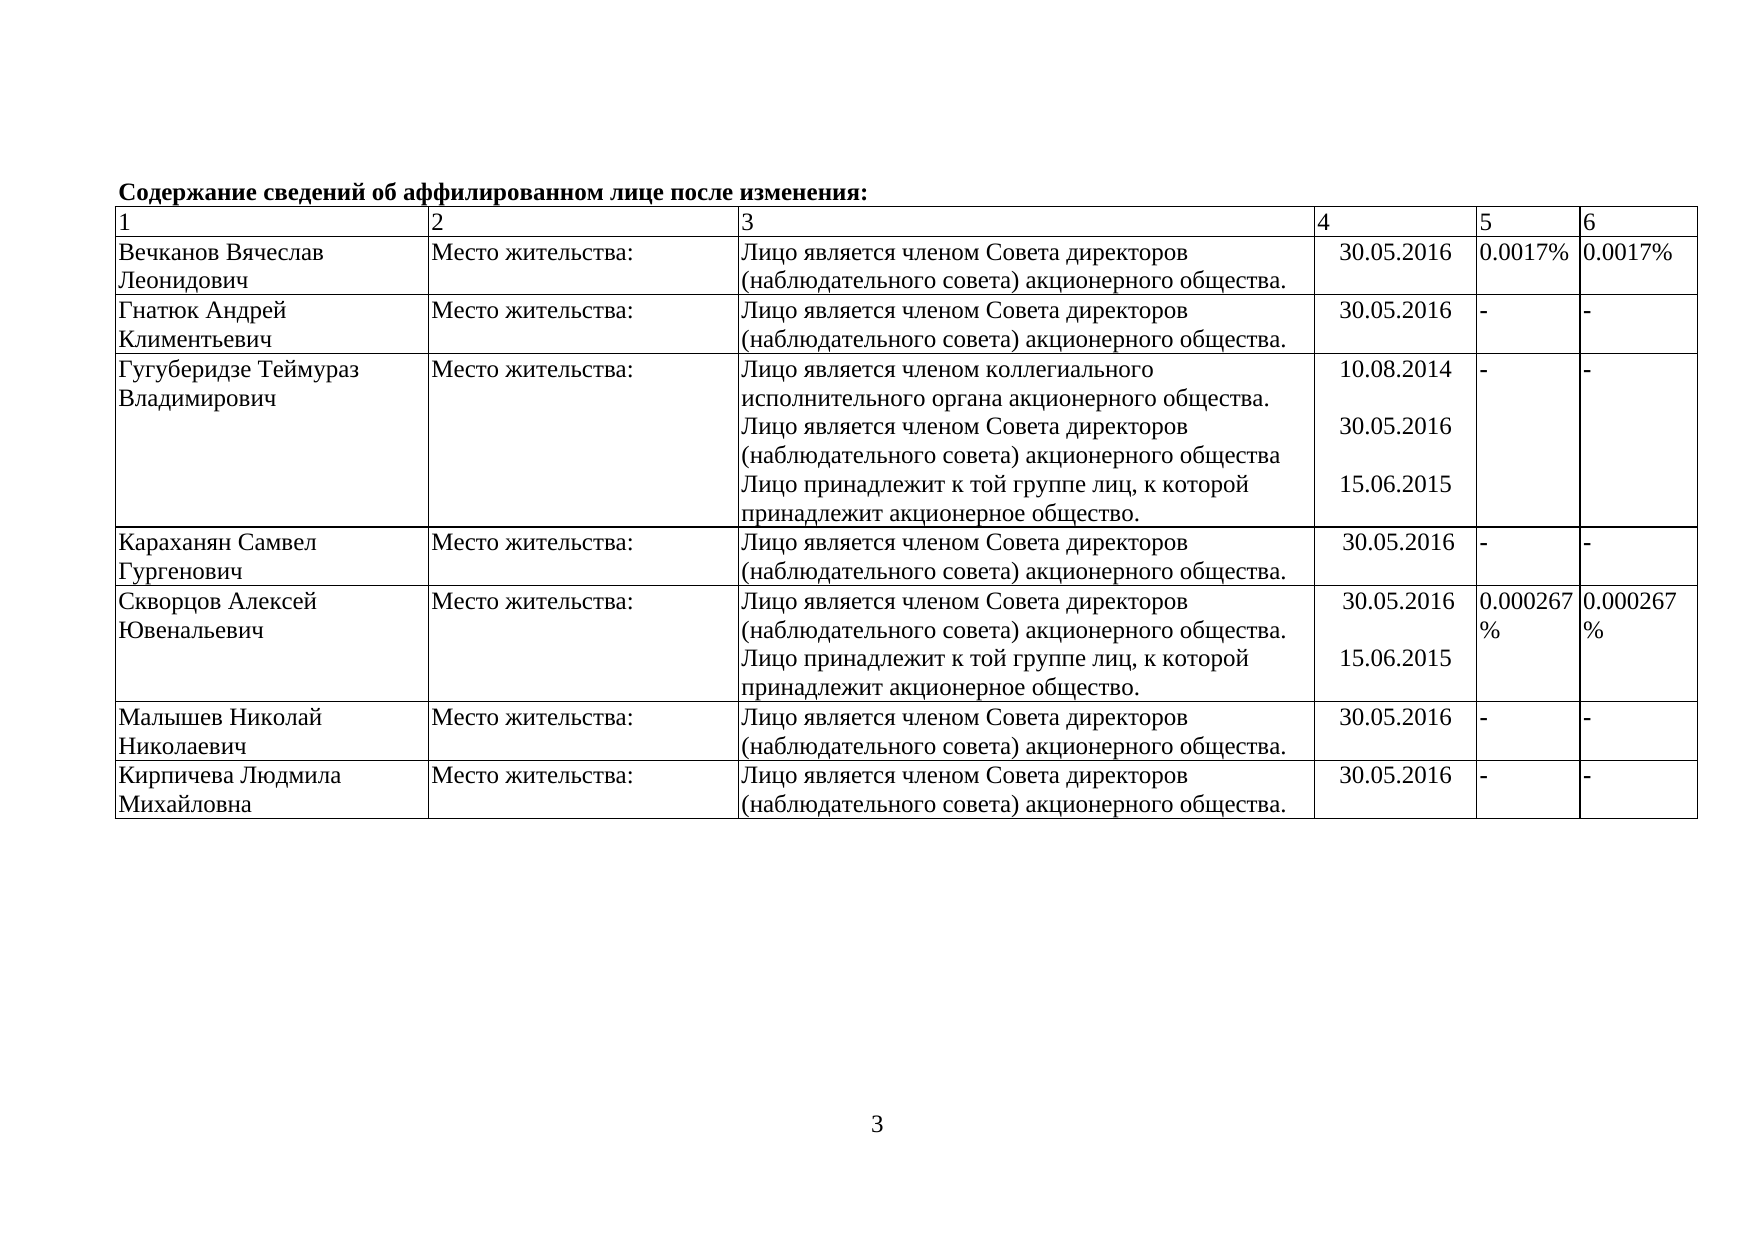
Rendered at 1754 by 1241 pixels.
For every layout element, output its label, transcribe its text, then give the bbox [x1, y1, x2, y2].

table_header 2 [429, 207, 738, 236]
table_cell Лицо является членом Совета директоров (наблюдательного совета) акционерного общества. [739, 761, 1314, 818]
table_header 4 [1315, 207, 1476, 236]
table_cell Скворцов Алексей Ювенальевич [116, 586, 428, 701]
table_cell Место жительства: [429, 761, 738, 818]
table_cell 0.000267% [1477, 586, 1579, 701]
table_cell - [1477, 295, 1579, 353]
table_header 6 [1581, 207, 1697, 236]
text Содержание сведений об аффилированном лице после изменения: [118, 177, 1636, 206]
table_cell 0.0017% [1477, 237, 1579, 294]
table_cell 30.05.2016 [1315, 528, 1476, 585]
table_cell Караханян Самвел Гургенович [116, 528, 428, 585]
table_header 5 [1477, 207, 1579, 236]
table_cell - [1477, 702, 1579, 759]
table_cell 30.05.2016 [1315, 761, 1476, 818]
table_cell 30.05.2016 [1315, 295, 1476, 353]
table_cell - [1477, 528, 1579, 585]
table_cell Малышев Николай Николаевич [116, 702, 428, 759]
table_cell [739, 237, 1314, 294]
table_cell 0.0017% [1581, 237, 1697, 294]
table_cell - [1581, 528, 1697, 585]
table_cell Место жительства: [429, 586, 738, 701]
table_cell Лицо является членом Совета директоров (наблюдательного совета) акционерного общества. [739, 702, 1314, 759]
table_cell Кирпичева Людмила Михайловна [116, 761, 428, 818]
table_cell Место жительства: [429, 702, 738, 759]
table_cell Лицо является членом Совета директоров (наблюдательного совета) акционерного общества. [739, 528, 1314, 585]
table_cell - [1477, 761, 1579, 818]
table_cell 0.000267% [1581, 586, 1697, 701]
table_header 1 [116, 207, 428, 236]
table_cell Лицо является членом коллегиального исполнительного органа акционерного общества. Лицо является членом Совета директоров (наблюдательного совета) акционерного общества Лицо принадлежит к той группе лиц, к которой принадлежит акционерное общество. [739, 354, 1314, 526]
table_cell Место жительства: [429, 237, 738, 294]
table_cell 10.08.2014 30.05.2016 15.06.2015 [1315, 354, 1476, 526]
table_cell Место жительства: [429, 354, 738, 526]
table_cell Место жительства: [429, 528, 738, 585]
table_cell - [1581, 354, 1697, 526]
table_cell 30.05.2016 [1315, 702, 1476, 759]
table_cell - [1477, 354, 1579, 526]
table_header 3 [739, 207, 1314, 236]
table_cell - [1581, 295, 1697, 353]
table_cell Гугуберидзе Теймураз Владимирович [116, 354, 428, 526]
table_cell Место жительства: [429, 295, 738, 353]
table_cell 30.05.2016 15.06.2015 [1315, 586, 1476, 701]
table_cell - [1581, 702, 1697, 759]
table_cell Лицо является членом Совета директоров (наблюдательного совета) акционерного общества. Лицо принадлежит к той группе лиц, к которой принадлежит акционерное общество. [739, 586, 1314, 701]
table_cell Лицо является членом Совета директоров (наблюдательного совета) акционерного общества. [739, 295, 1314, 353]
table_cell 30.05.2016 [1315, 237, 1476, 294]
table_cell - [1581, 761, 1697, 818]
table_cell Гнатюк Андрей Климентьевич [116, 295, 428, 353]
table_cell Вечканов Вячеслав Леонидович [116, 237, 428, 294]
